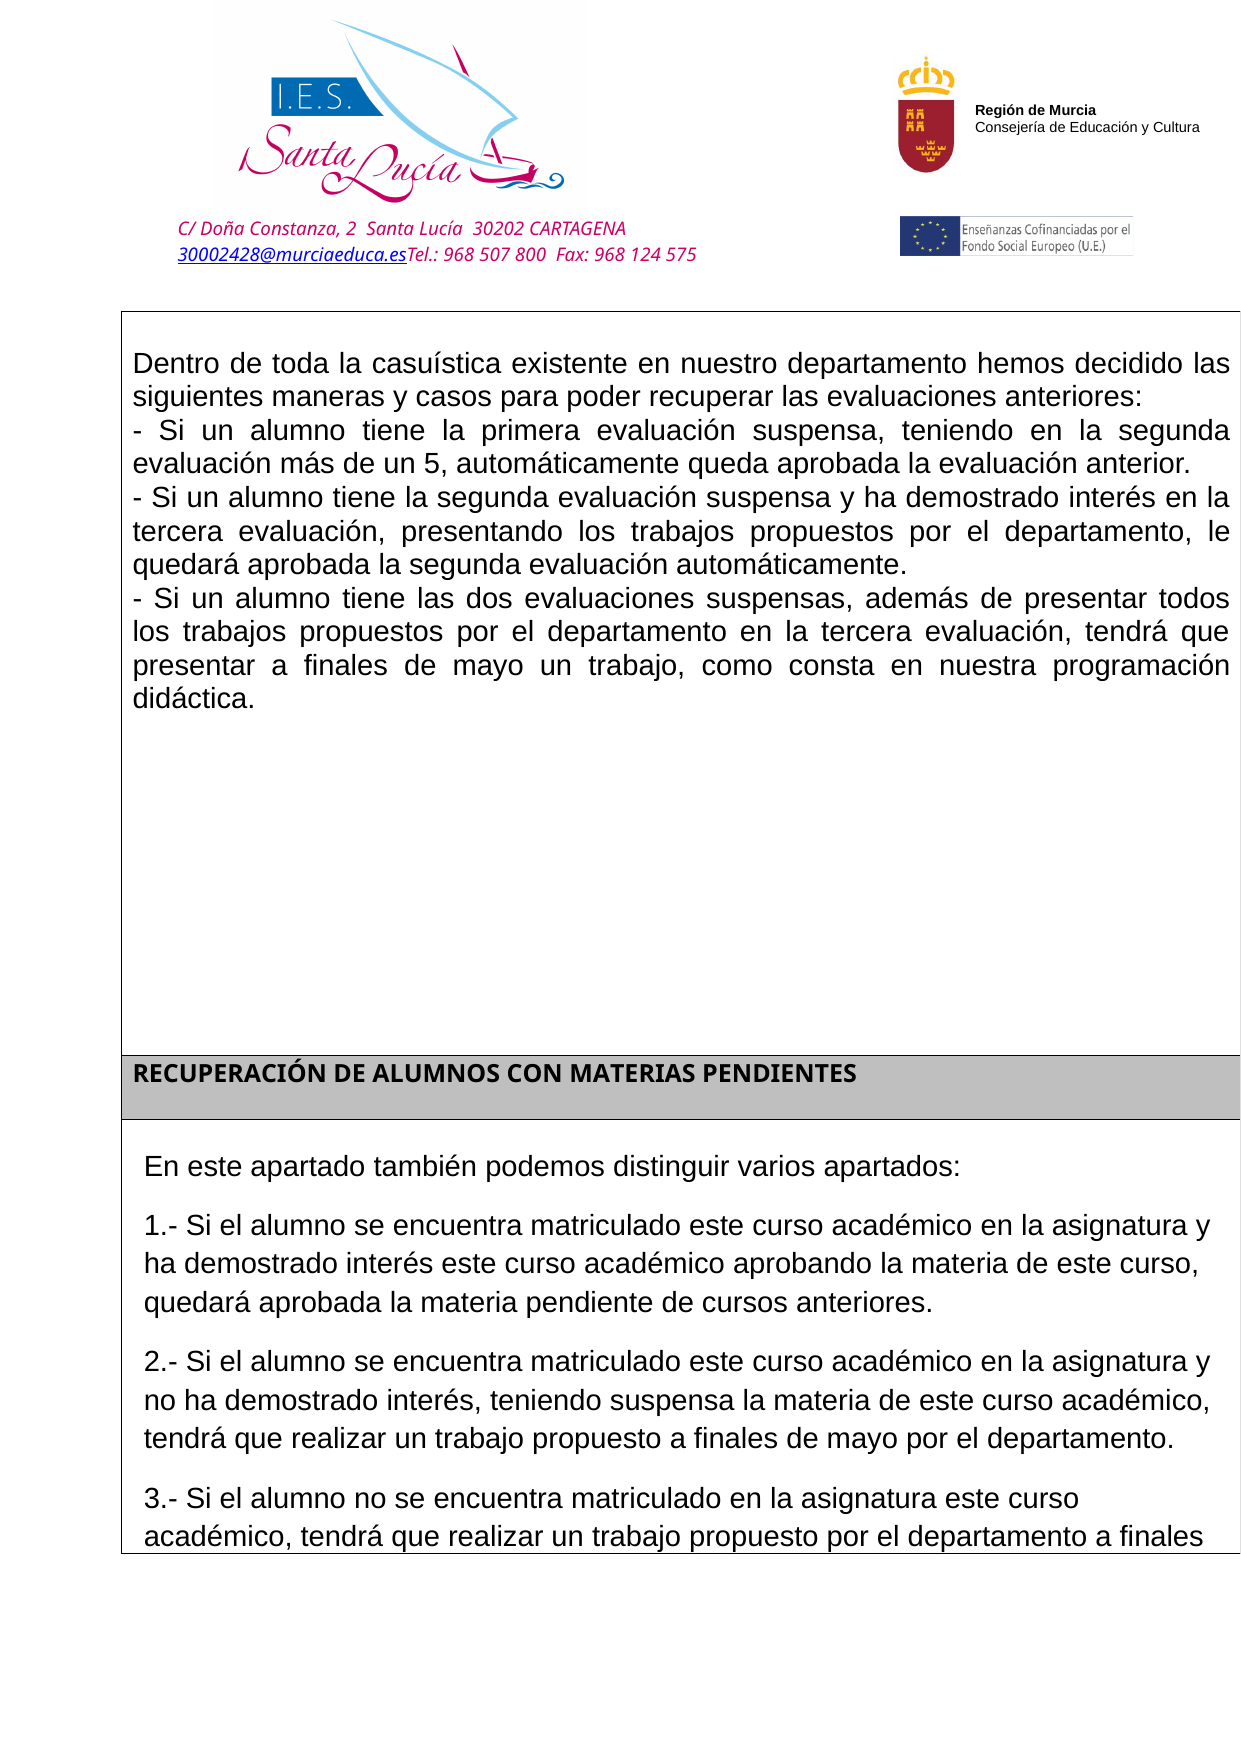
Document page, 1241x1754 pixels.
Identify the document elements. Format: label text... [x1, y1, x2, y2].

picture [900, 216, 1134, 256]
table_cell RECUPERACIÓN DE ALUMNOS CON MATERIAS PENDIENTES [122, 1056, 1240, 1119]
table_cell [122, 1120, 1240, 1553]
picture [892, 53, 958, 176]
picture [214, 0, 590, 227]
table_cell Dentro de toda la casuística existente en nuestro departamento hemos decidido las siguientes maneras y casos para poder recuperar las evaluaciones anteriores: - Si un alumno tiene la primera evaluación suspensa, teniendo en la segunda evaluación más de un 5, automáticamente queda aprobada la evaluación anterior. - Si un alumno tiene la segunda evaluación suspensa y ha demostrado interés en la tercera evaluación, presentando los trabajos propuestos por el departamento, le quedará aprobada la segunda evaluación automáticamente. - Si un alumno tiene las dos evaluaciones suspensas, además de presentar todos los trabajos propuestos por el departamento en la tercera evaluación, tendrá que presentar a finales de mayo un trabajo, como consta en nuestra programación didáctica. [122, 312, 1240, 1055]
